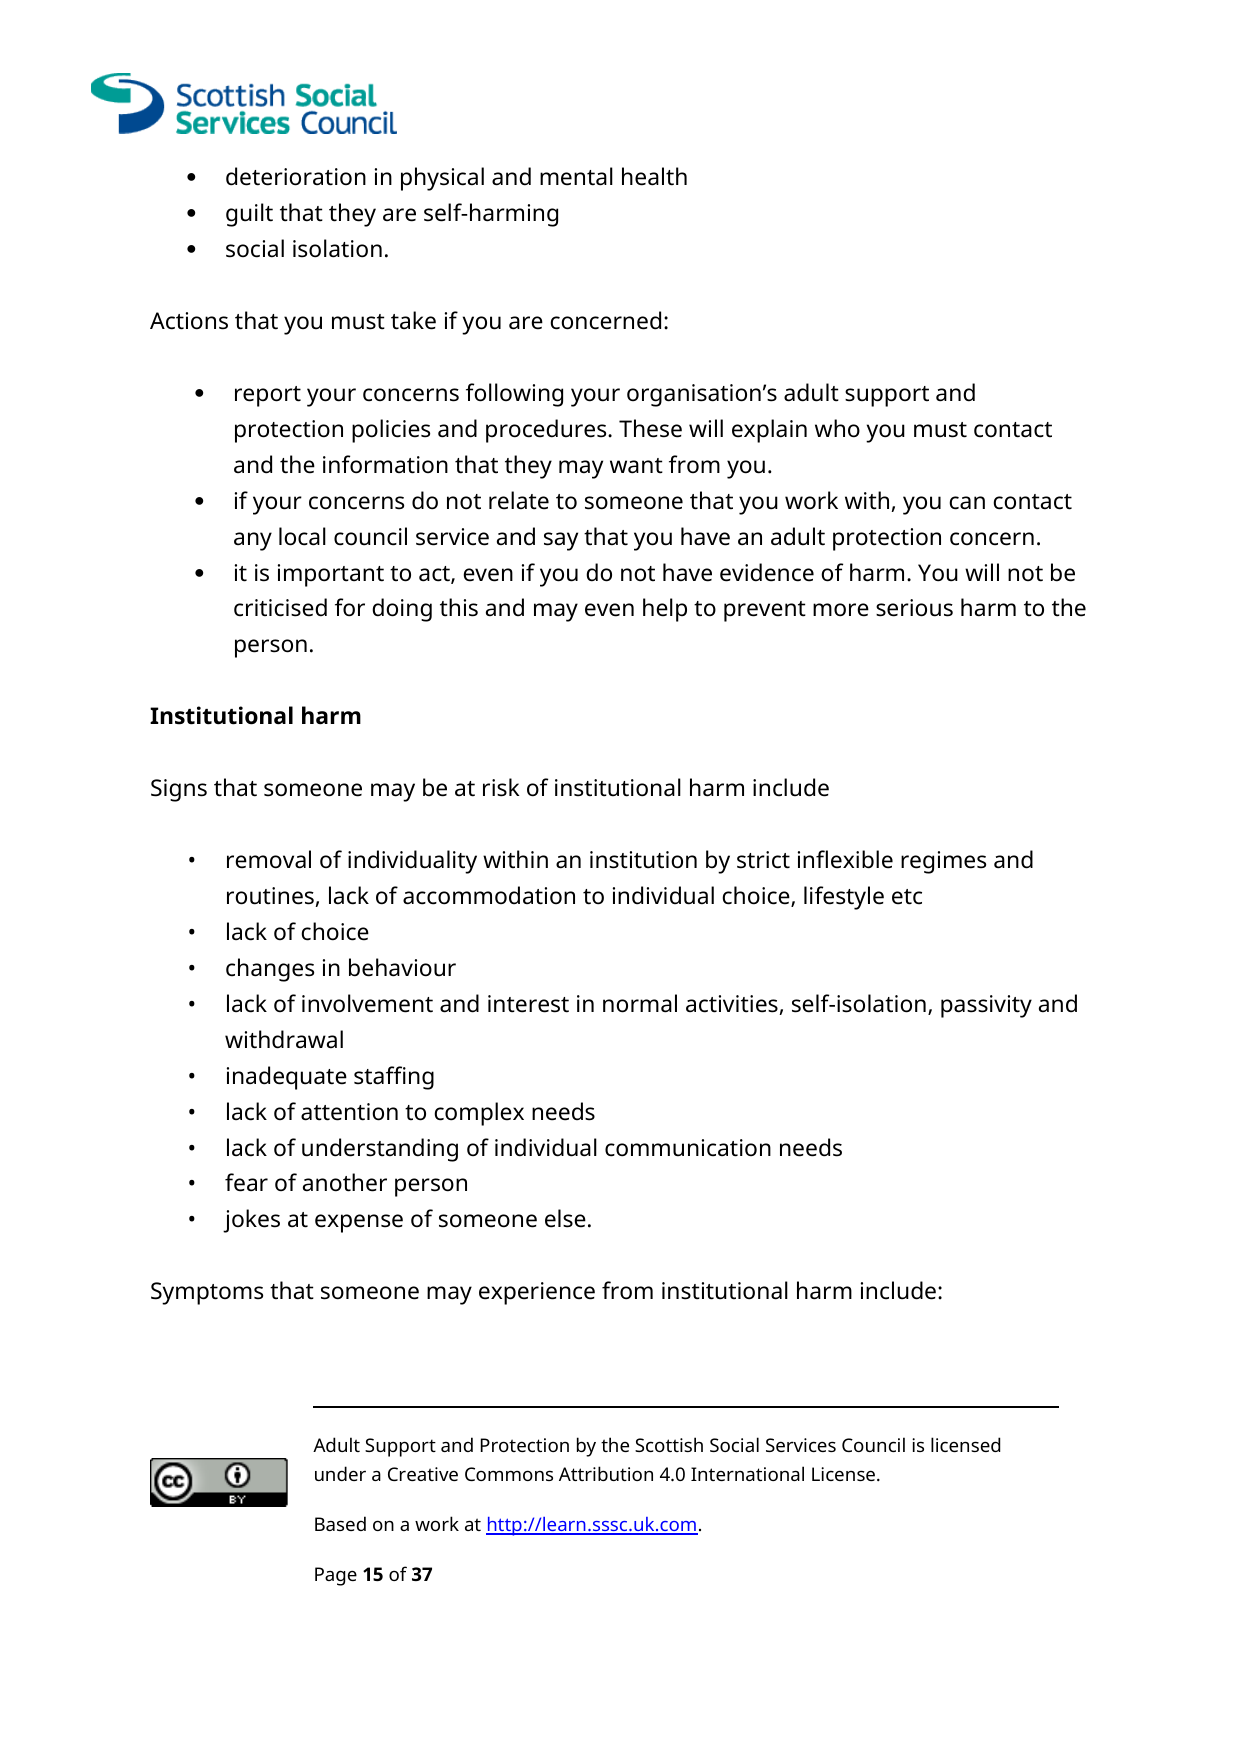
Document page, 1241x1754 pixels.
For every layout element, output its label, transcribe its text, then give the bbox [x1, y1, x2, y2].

list removal of individuality within an institution by strict inflexible regimes and routines, lack of accommodation to individual choice, lifestyle etc [187, 844, 1090, 911]
list lack of choice [187, 916, 1090, 947]
list lack of attention to complex needs [187, 1096, 1090, 1127]
list inadequate staffing [187, 1059, 1090, 1091]
list deterioration in physical and mental health [187, 161, 1090, 192]
list changes in behaviour [187, 952, 1090, 983]
text Signs that someone may be at risk of institutional harm include [150, 772, 1090, 803]
text Actions that you must take if you are concerned: [150, 305, 1090, 336]
list social isolation. [187, 233, 1090, 264]
picture [150, 1458, 288, 1507]
text Institutional harm [150, 700, 1090, 731]
list lack of involvement and interest in normal activities, self-isolation, passivity and withdrawal [187, 988, 1090, 1055]
list lack of understanding of individual communication needs [187, 1131, 1090, 1163]
picture [91, 73, 397, 134]
list report your concerns following your organisation’s adult support and protection policies and procedures. These will explain who you must contact and the information that they may want from you. [195, 377, 1090, 480]
list it is important to act, even if you do not have evidence of harm. You will not be criticised for doing this and may even help to prevent more serious harm to the person. [195, 556, 1090, 659]
text Symptoms that someone may experience from institutional harm include: [150, 1275, 1090, 1306]
list if your concerns do not relate to someone that you work with, you can contact any local council service and say that you have an adult protection concern. [195, 484, 1090, 552]
list fear of another person [187, 1167, 1090, 1199]
list jokes at expense of someone else. [187, 1203, 1090, 1234]
list guilt that they are self-harming [187, 197, 1090, 228]
